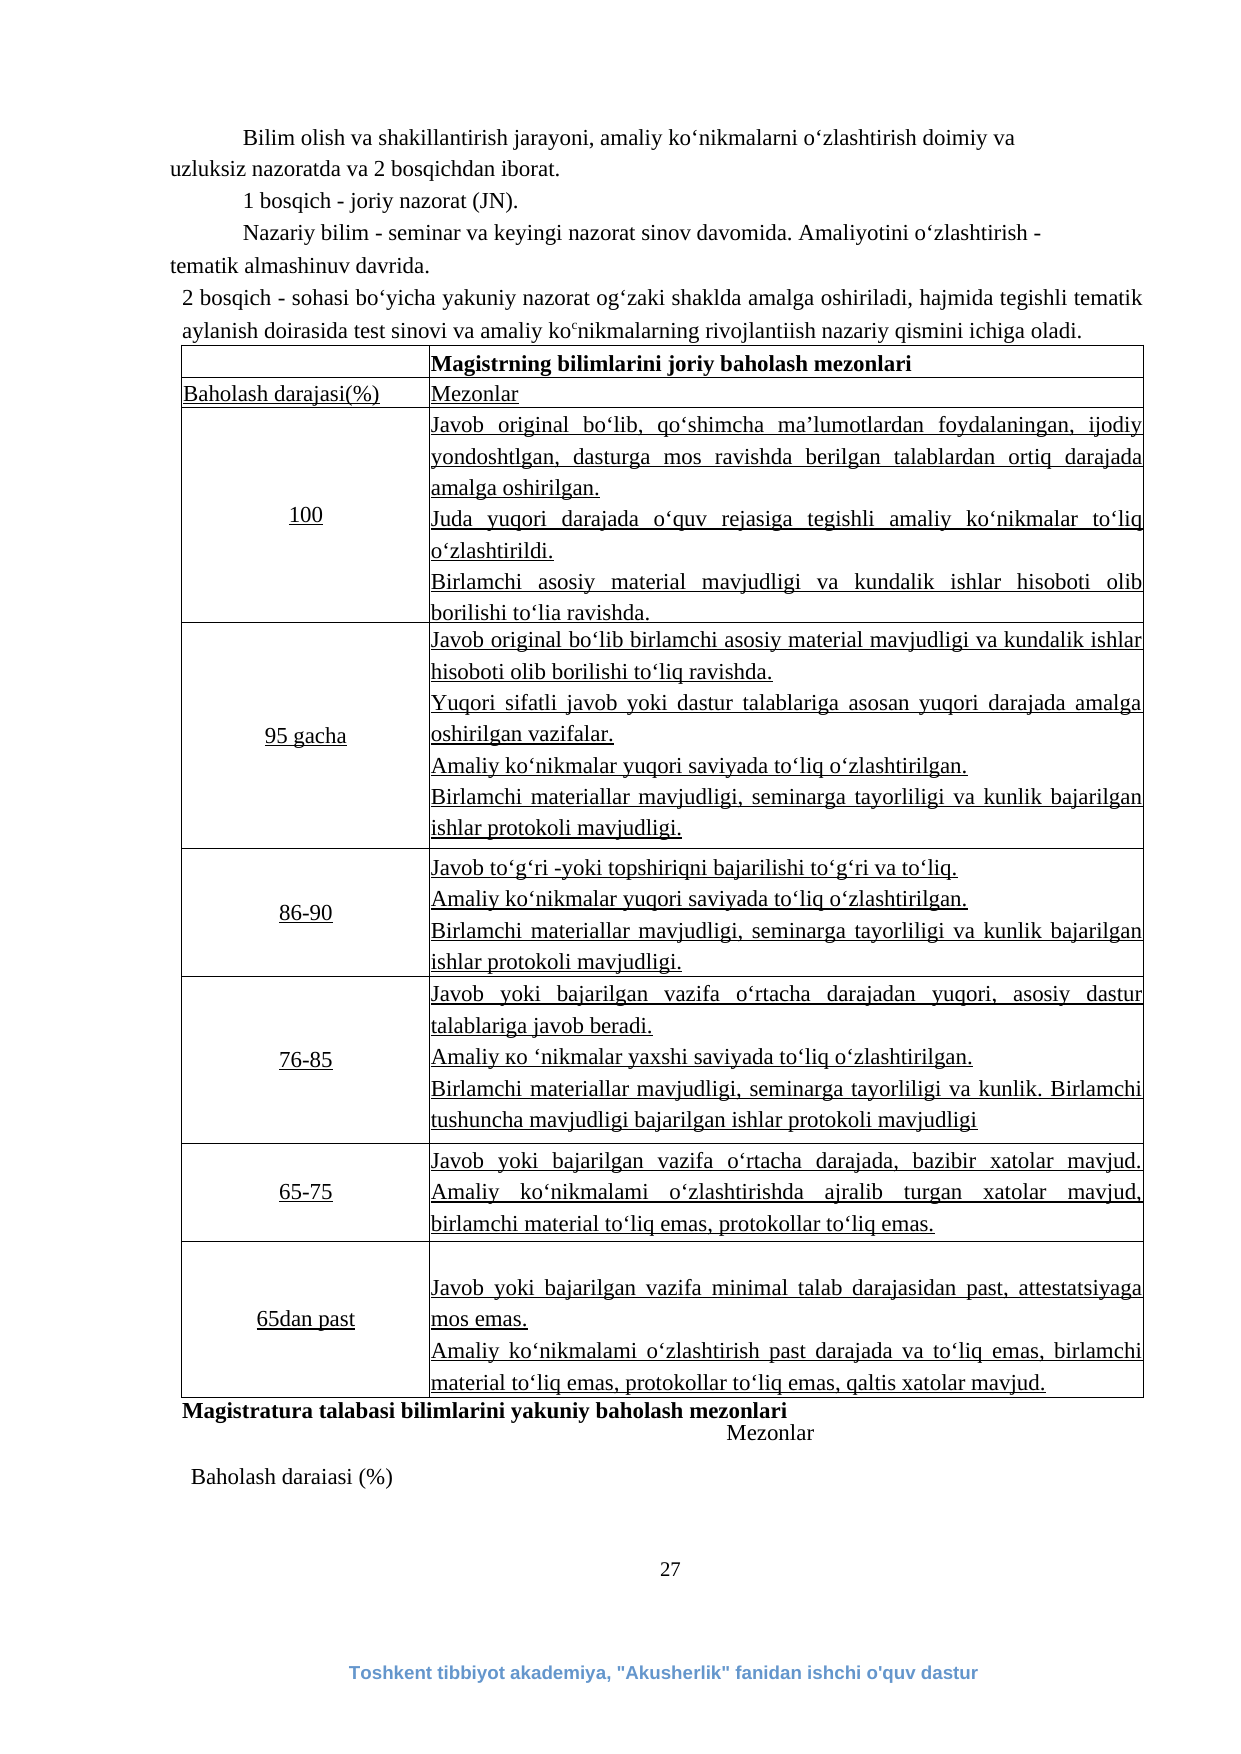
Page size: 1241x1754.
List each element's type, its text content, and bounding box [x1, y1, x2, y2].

text Baholash daraiasi (%) [191, 1464, 1156, 1490]
table_cell 65dan past [182, 1242, 429, 1397]
table_cell Mezonlar [430, 378, 1143, 407]
table_cell Javob original bo‘lib birlamchi asosiy material mavjudligi va kundalik ishlar hisoboti olib borilishi to‘liq ravishda. Yuqori sifatli javob yoki dastur talablariga asosan yuqori darajada amalga oshirilgan vazifalar. Amaliy ko‘nikmalar yuqori saviyada to‘liq o‘zlashtirilgan. Birlamchi materiallar mavjudligi, seminarga tayorliligi va kunlik bajarilgan ishlar protokoli mavjudligi. [430, 807, 1143, 848]
table_cell Javob yoki bajarilgan vazifa o‘rtacha darajadan yuqori, asosiy dastur talablariga javob beradi. Amaliy ко ‘nikmalar yaxshi saviyada to‘liq o‘zlashtirilgan. Birlamchi materiallar mavjudligi, seminarga tayorliligi va kunlik. Birlamchi tushuncha mavjudligi bajarilgan ishlar protokoli mavjudligi [430, 1004, 1143, 1098]
table_cell Javob yoki bajarilgan vazifa o‘rtacha darajada, bazibir xatolar mavjud. Amaliy ko‘nikmalami o‘zlashtirishda ajralib turgan xatolar mavjud, birlamchi material to‘liq emas, protokollar to‘liq emas. [430, 1144, 1143, 1170]
table_cell 76-85 [182, 977, 429, 1142]
table_cell Javob original bo‘lib, qo‘shimcha ma’lumotlardan foydalaningan, ijodiy yondoshtlgan, dasturga mos ravishda berilgan talablardan ortiq darajada amalga oshirilgan. Juda yuqori darajada o‘quv rejasiga tegishli amaliy ko‘nikmalar to‘liq o‘zlashtirildi. Birlamchi asosiy material mavjudligi va kundalik ishlar hisoboti olib borilishi to‘lia ravishda. [430, 592, 1143, 622]
text 27 [184, 1558, 1156, 1581]
table_cell Javob original bo‘lib birlamchi asosiy material mavjudligi va kundalik ishlar hisoboti olib borilishi to‘liq ravishda. Yuqori sifatli javob yoki dastur talablariga asosan yuqori darajada amalga oshirilgan vazifalar. Amaliy ko‘nikmalar yuqori saviyada to‘liq o‘zlashtirilgan. Birlamchi materiallar mavjudligi, seminarga tayorliligi va kunlik bajarilgan ishlar protokoli mavjudligi. [430, 650, 1143, 712]
table_cell Javob yoki bajarilgan vazifa o‘rtacha darajada, bazibir xatolar mavjud. Amaliy ko‘nikmalami o‘zlashtirishda ajralib turgan xatolar mavjud, birlamchi material to‘liq emas, protokollar to‘liq emas. [430, 1171, 1143, 1201]
table_cell Javob yoki bajarilgan vazifa o‘rtacha darajada, bazibir xatolar mavjud. Amaliy ko‘nikmalami o‘zlashtirishda ajralib turgan xatolar mavjud, birlamchi material to‘liq emas, protokollar to‘liq emas. [430, 1202, 1143, 1241]
table_cell 100 [182, 408, 429, 622]
text 2 bosqich - sohasi bo‘yicha yakuniy nazorat og‘zaki shaklda amalga oshiriladi, hajmida tegishli tematik aylanish doirasida test sinovi va amaliy kocnikmalarning rivojlantiish nazariy qismini ichiga oladi. [182, 280, 1144, 344]
table_cell Javob yoki bajarilgan vazifa minimal talab darajasidan past, attestatsiyaga mos emas. Amaliy ko‘nikmalami o‘zlashtirish past darajada va to‘liq emas, birlamchi material to‘liq emas, protokollar to‘liq emas, qaltis xatolar mavjud. [430, 1361, 1143, 1397]
table_cell Javob yoki bajarilgan vazifa minimal talab darajasidan past, attestatsiyaga mos emas. Amaliy ko‘nikmalami o‘zlashtirish past darajada va to‘liq emas, birlamchi material to‘liq emas, protokollar to‘liq emas, qaltis xatolar mavjud. [430, 1298, 1143, 1360]
table_cell Javob original bo‘lib birlamchi asosiy material mavjudligi va kundalik ishlar hisoboti olib borilishi to‘liq ravishda. Yuqori sifatli javob yoki dastur talablariga asosan yuqori darajada amalga oshirilgan vazifalar. Amaliy ko‘nikmalar yuqori saviyada to‘liq o‘zlashtirilgan. Birlamchi materiallar mavjudligi, seminarga tayorliligi va kunlik bajarilgan ishlar protokoli mavjudligi. [430, 713, 1143, 806]
table_cell 65-75 [182, 1144, 429, 1241]
text Bilim olish va shakillantirish jarayoni, amaliy ko‘nikmalarni o‘zlashtirish doimiy va uzluksiz nazoratda va 2 bosqichdan iborat. [170, 120, 1056, 183]
table_cell Baholash darajasi(%) [182, 378, 429, 407]
table_cell Javob yoki bajarilgan vazifa o‘rtacha darajadan yuqori, asosiy dastur talablariga javob beradi. Amaliy ко ‘nikmalar yaxshi saviyada to‘liq o‘zlashtirilgan. Birlamchi materiallar mavjudligi, seminarga tayorliligi va kunlik. Birlamchi tushuncha mavjudligi bajarilgan ishlar protokoli mavjudligi [430, 977, 1143, 1003]
text Magistratura talabasi bilimlarini yakuniy baholash mezonlari [182, 1398, 1144, 1423]
text 1 bosqich - joriy nazorat (JN). [170, 183, 1156, 214]
table_cell 86-90 [182, 849, 429, 976]
table_cell Javob original bo‘lib, qo‘shimcha ma’lumotlardan foydalaningan, ijodiy yondoshtlgan, dasturga mos ravishda berilgan talablardan ortiq darajada amalga oshirilgan. Juda yuqori darajada o‘quv rejasiga tegishli amaliy ko‘nikmalar to‘liq o‘zlashtirildi. Birlamchi asosiy material mavjudligi va kundalik ishlar hisoboti olib borilishi to‘lia ravishda. [430, 435, 1143, 466]
table_cell Javob original bo‘lib, qo‘shimcha ma’lumotlardan foydalaningan, ijodiy yondoshtlgan, dasturga mos ravishda berilgan talablardan ortiq darajada amalga oshirilgan. Juda yuqori darajada o‘quv rejasiga tegishli amaliy ko‘nikmalar to‘liq o‘zlashtirildi. Birlamchi asosiy material mavjudligi va kundalik ishlar hisoboti olib borilishi to‘lia ravishda. [430, 467, 1143, 528]
table_cell Javob yoki bajarilgan vazifa o‘rtacha darajadan yuqori, asosiy dastur talablariga javob beradi. Amaliy ко ‘nikmalar yaxshi saviyada to‘liq o‘zlashtirilgan. Birlamchi materiallar mavjudligi, seminarga tayorliligi va kunlik. Birlamchi tushuncha mavjudligi bajarilgan ishlar protokoli mavjudligi [430, 1099, 1143, 1142]
table_cell Javob to‘g‘ri -yoki topshiriqni bajarilishi to‘g‘ri va to‘liq. Amaliy ko‘nikmalar yuqori saviyada to‘liq o‘zlashtirilgan. Birlamchi materiallar mavjudligi, seminarga tayorliligi va kunlik bajarilgan ishlar protokoli mavjudligi. [430, 941, 1143, 976]
table_cell Javob to‘g‘ri -yoki topshiriqni bajarilishi to‘g‘ri va to‘liq. Amaliy ko‘nikmalar yuqori saviyada to‘liq o‘zlashtirilgan. Birlamchi materiallar mavjudligi, seminarga tayorliligi va kunlik bajarilgan ishlar protokoli mavjudligi. [430, 849, 1143, 940]
text Nazariy bilim - seminar va keyingi nazorat sinov davomida. Amaliyotini o‘zlashtirish - tematik almashinuv davrida. [170, 214, 1089, 280]
table_cell 95 gacha [182, 623, 429, 848]
table_cell Javob original bo‘lib, qo‘shimcha ma’lumotlardan foydalaningan, ijodiy yondoshtlgan, dasturga mos ravishda berilgan talablardan ortiq darajada amalga oshirilgan. Juda yuqori darajada o‘quv rejasiga tegishli amaliy ko‘nikmalar to‘liq o‘zlashtirildi. Birlamchi asosiy material mavjudligi va kundalik ishlar hisoboti olib borilishi to‘lia ravishda. [430, 529, 1143, 591]
table_cell Javob yoki bajarilgan vazifa minimal talab darajasidan past, attestatsiyaga mos emas. Amaliy ko‘nikmalami o‘zlashtirish past darajada va to‘liq emas, birlamchi material to‘liq emas, protokollar to‘liq emas, qaltis xatolar mavjud. [430, 1242, 1143, 1297]
table_header [182, 346, 429, 377]
table_header Magistrning bilimlarini joriy baholash mezonlari [430, 346, 1143, 377]
